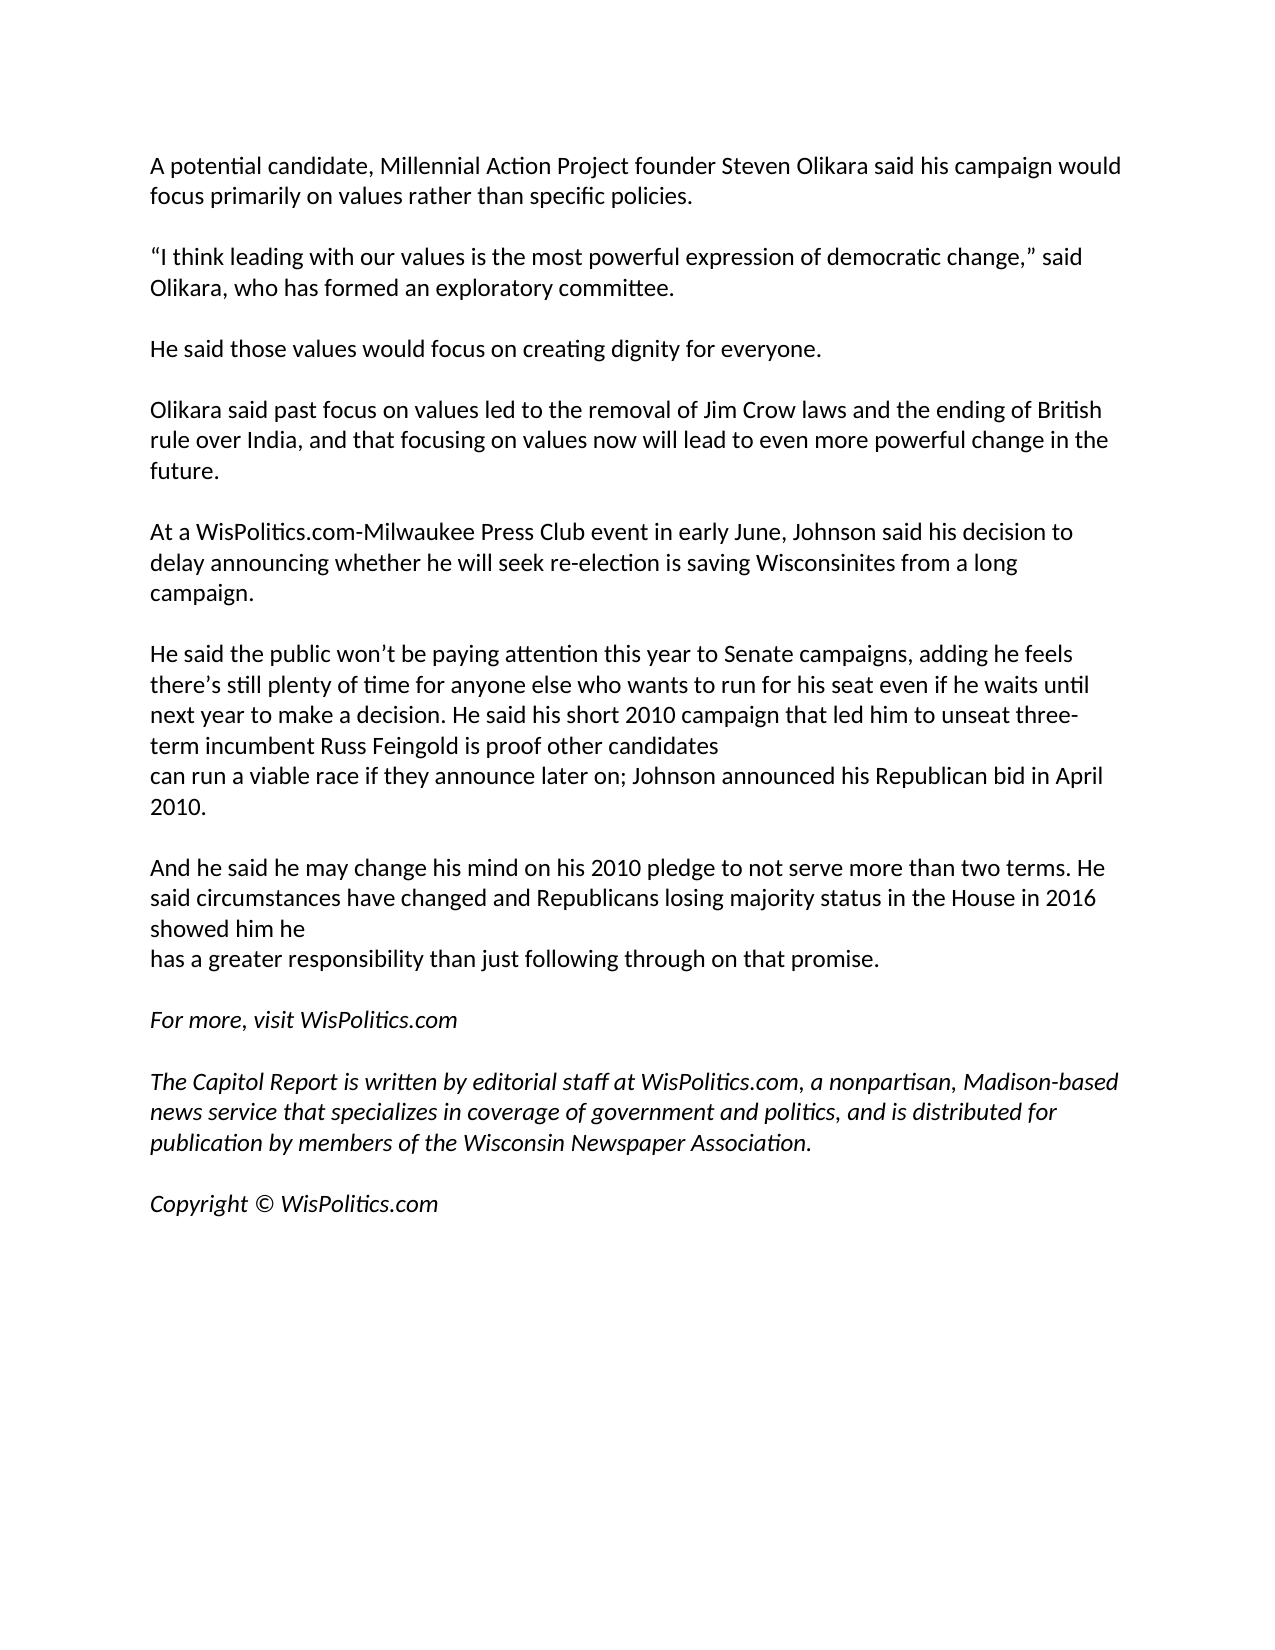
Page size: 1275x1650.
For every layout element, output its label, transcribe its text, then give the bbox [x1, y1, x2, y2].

text And he said he may change his mind on his 2010 pledge to not serve more than two terms. He said circumstances have changed and Republicans losing majority status in the House in 2016 showed him he [150, 852, 1125, 943]
text For more, visit WisPolitics.com [150, 1004, 1125, 1035]
text Olikara said past focus on values led to the removal of Jim Crow laws and the ending of British rule over India, and that focusing on values now will lead to even more powerful change in the future. [150, 394, 1125, 486]
text Copyright © WisPolitics.com [150, 1188, 1125, 1218]
text “I think leading with our values is the most powerful expression of democratic change,” said Olikara, who has formed an exploratory committee. [150, 242, 1125, 303]
text At a WisPolitics.com-Milwaukee Press Club event in early June, Johnson said his decision to delay announcing whether he will seek re-election is saving Wisconsinites from a long campaign. [150, 516, 1125, 608]
text has a greater responsibility than just following through on that promise. [150, 943, 1125, 974]
text can run a viable race if they announce later on; Johnson announced his Republican bid in April 2010. [150, 760, 1125, 821]
text A potential candidate, Millennial Action Project founder Steven Olikara said his campaign would focus primarily on values rather than specific policies. [150, 150, 1125, 211]
text The Capitol Report is written by editorial staff at WisPolitics.com, a nonpartisan, Madison-based news service that specializes in coverage of government and politics, and is distributed for publication by members of the Wisconsin Newspaper Association. [150, 1066, 1125, 1157]
text He said those values would focus on creating dignity for everyone. [150, 333, 1125, 364]
text He said the public won’t be paying attention this year to Senate campaigns, adding he feels there’s still plenty of time for anyone else who wants to run for his seat even if he waits until next year to make a decision. He said his short 2010 campaign that led him to unseat three-term incumbent Russ Feingold is proof other candidates [150, 638, 1125, 760]
